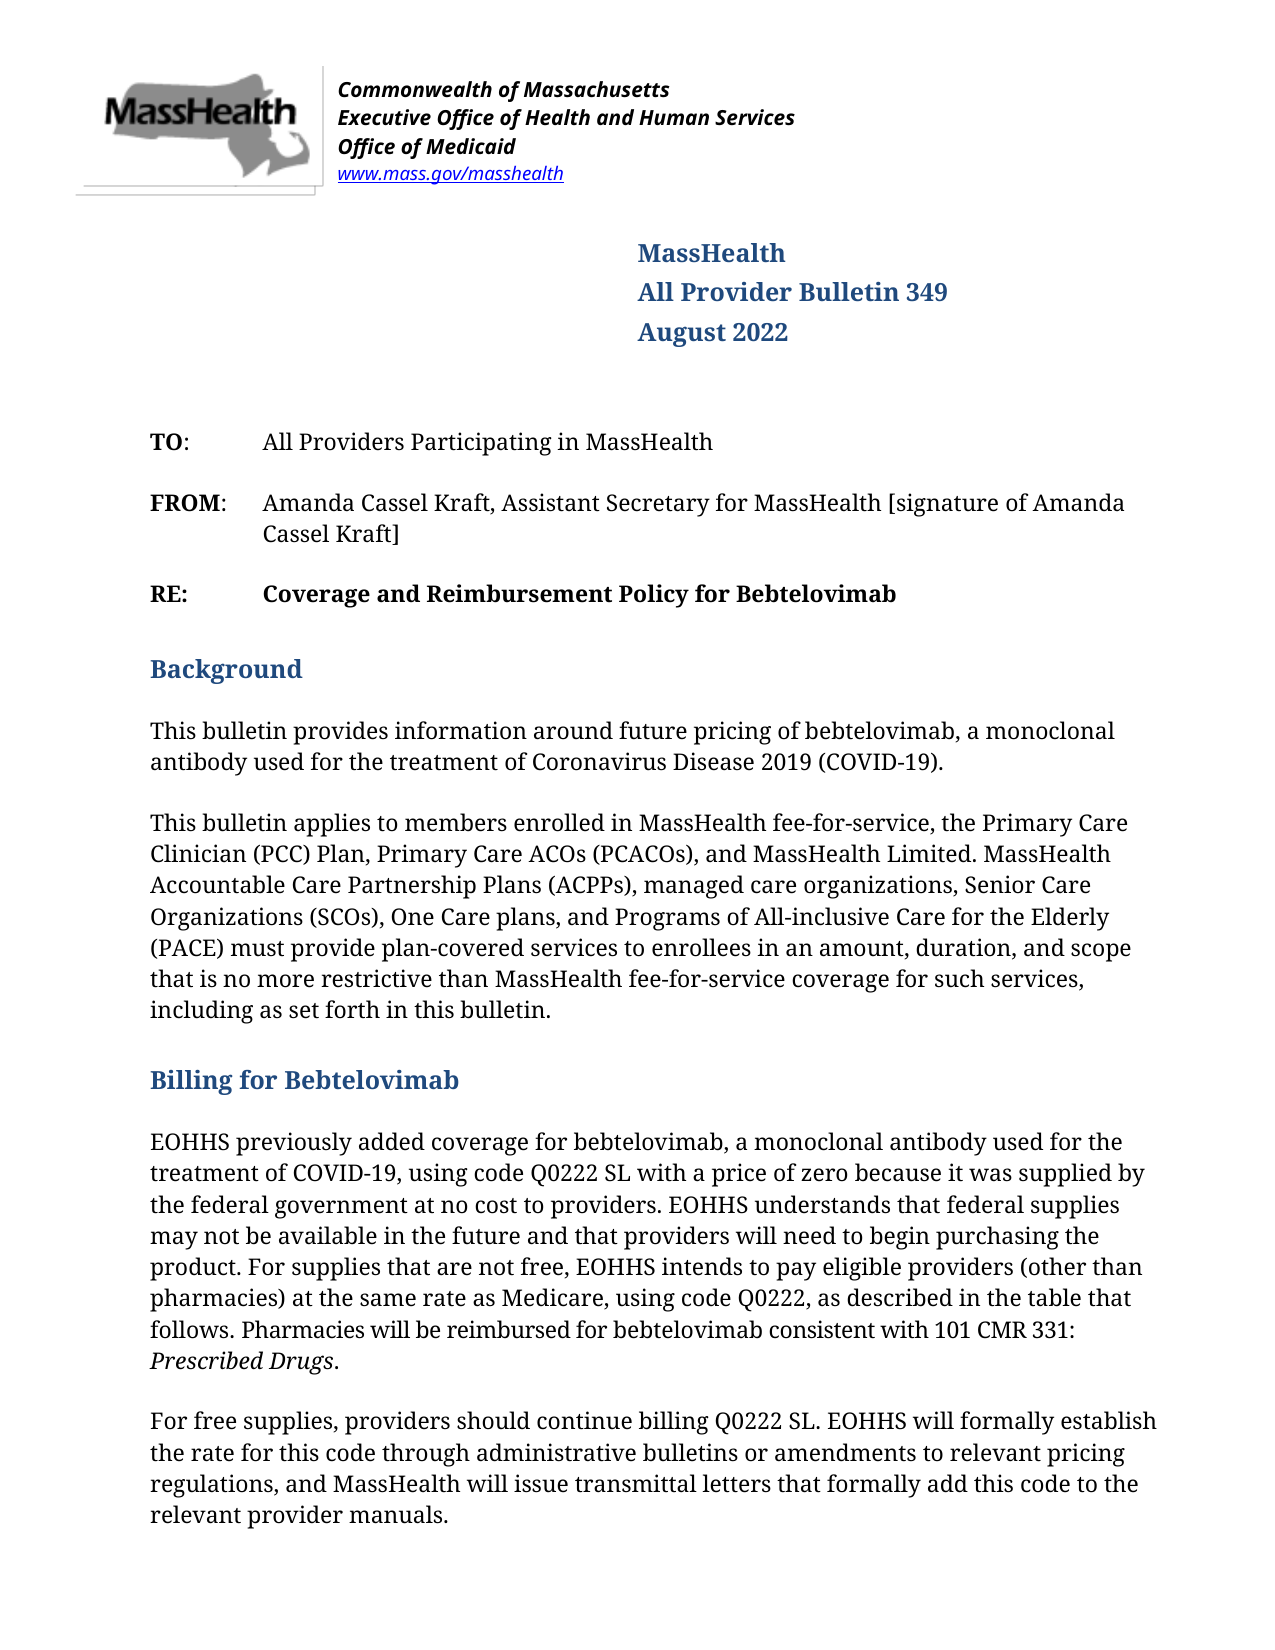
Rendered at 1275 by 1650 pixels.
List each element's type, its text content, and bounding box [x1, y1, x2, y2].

text This bulletin provides information around future pricing of bebtelovimab, a monoclonal antibody used for the treatment of Coronavirus Disease 2019 (COVID-19). [150, 715, 1162, 777]
text Commonwealth of Massachusetts [337, 75, 1162, 103]
text EOHHS previously added coverage for bebtelovimab, a monoclonal antibody used for the treatment of COVID-19, using code Q0222 SL with a price of zero because it was supplied by the federal government at no cost to providers. EOHHS understands that federal supplies may not be available in the future and that providers will need to begin purchasing the product. For supplies that are not free, EOHHS intends to pay eligible providers (other than pharmacies) at the same rate as Medicare, using code Q0222, as described in the table that follows. Pharmacies will be reimbursed for bebtelovimab consistent with 101 CMR 331: Prescribed Drugs. [150, 1126, 1162, 1376]
text Office of Medicaid [337, 132, 1162, 160]
subtitle Billing for Bebtelovimab [150, 1063, 1134, 1097]
subtitle MassHealth [637, 236, 1162, 270]
text RE: Coverage and Reimbursement Policy for Bebtelovimab [150, 578, 1162, 609]
subtitle All Provider Bulletin 349 [637, 275, 1162, 309]
text This bulletin applies to members enrolled in MassHealth fee-for-service, the Primary Care Clinician (PCC) Plan, Primary Care ACOs (PCACOs), and MassHealth Limited. MassHealth Accountable Care Partnership Plans (ACPPs), managed care organizations, Senior Care Organizations (SCOs), One Care plans, and Programs of All-inclusive Care for the Elderly (PACE) must provide plan-covered services to enrollees in an amount, duration, and scope that is no more restrictive than MassHealth fee-for-service coverage for such services, including as set forth in this bulletin. [150, 807, 1162, 1025]
picture [75, 66, 325, 197]
text TO: All Providers Participating in MassHealth [150, 426, 1162, 457]
subtitle August 2022 [637, 314, 1162, 348]
text www.mass.gov/masshealth [337, 160, 1162, 186]
text For free supplies, providers should continue billing Q0222 SL. EOHHS will formally establish the rate for this code through administrative bulletins or amendments to relevant pricing regulations, and MassHealth will issue transmittal letters that formally add this code to the relevant provider manuals. [150, 1405, 1162, 1530]
text FROM: Amanda Cassel Kraft, Assistant Secretary for MassHealth [signature of Amanda Cassel Kraft] [150, 487, 1162, 549]
text Executive Office of Health and Human Services [337, 103, 1162, 132]
subtitle Background [150, 652, 1134, 686]
